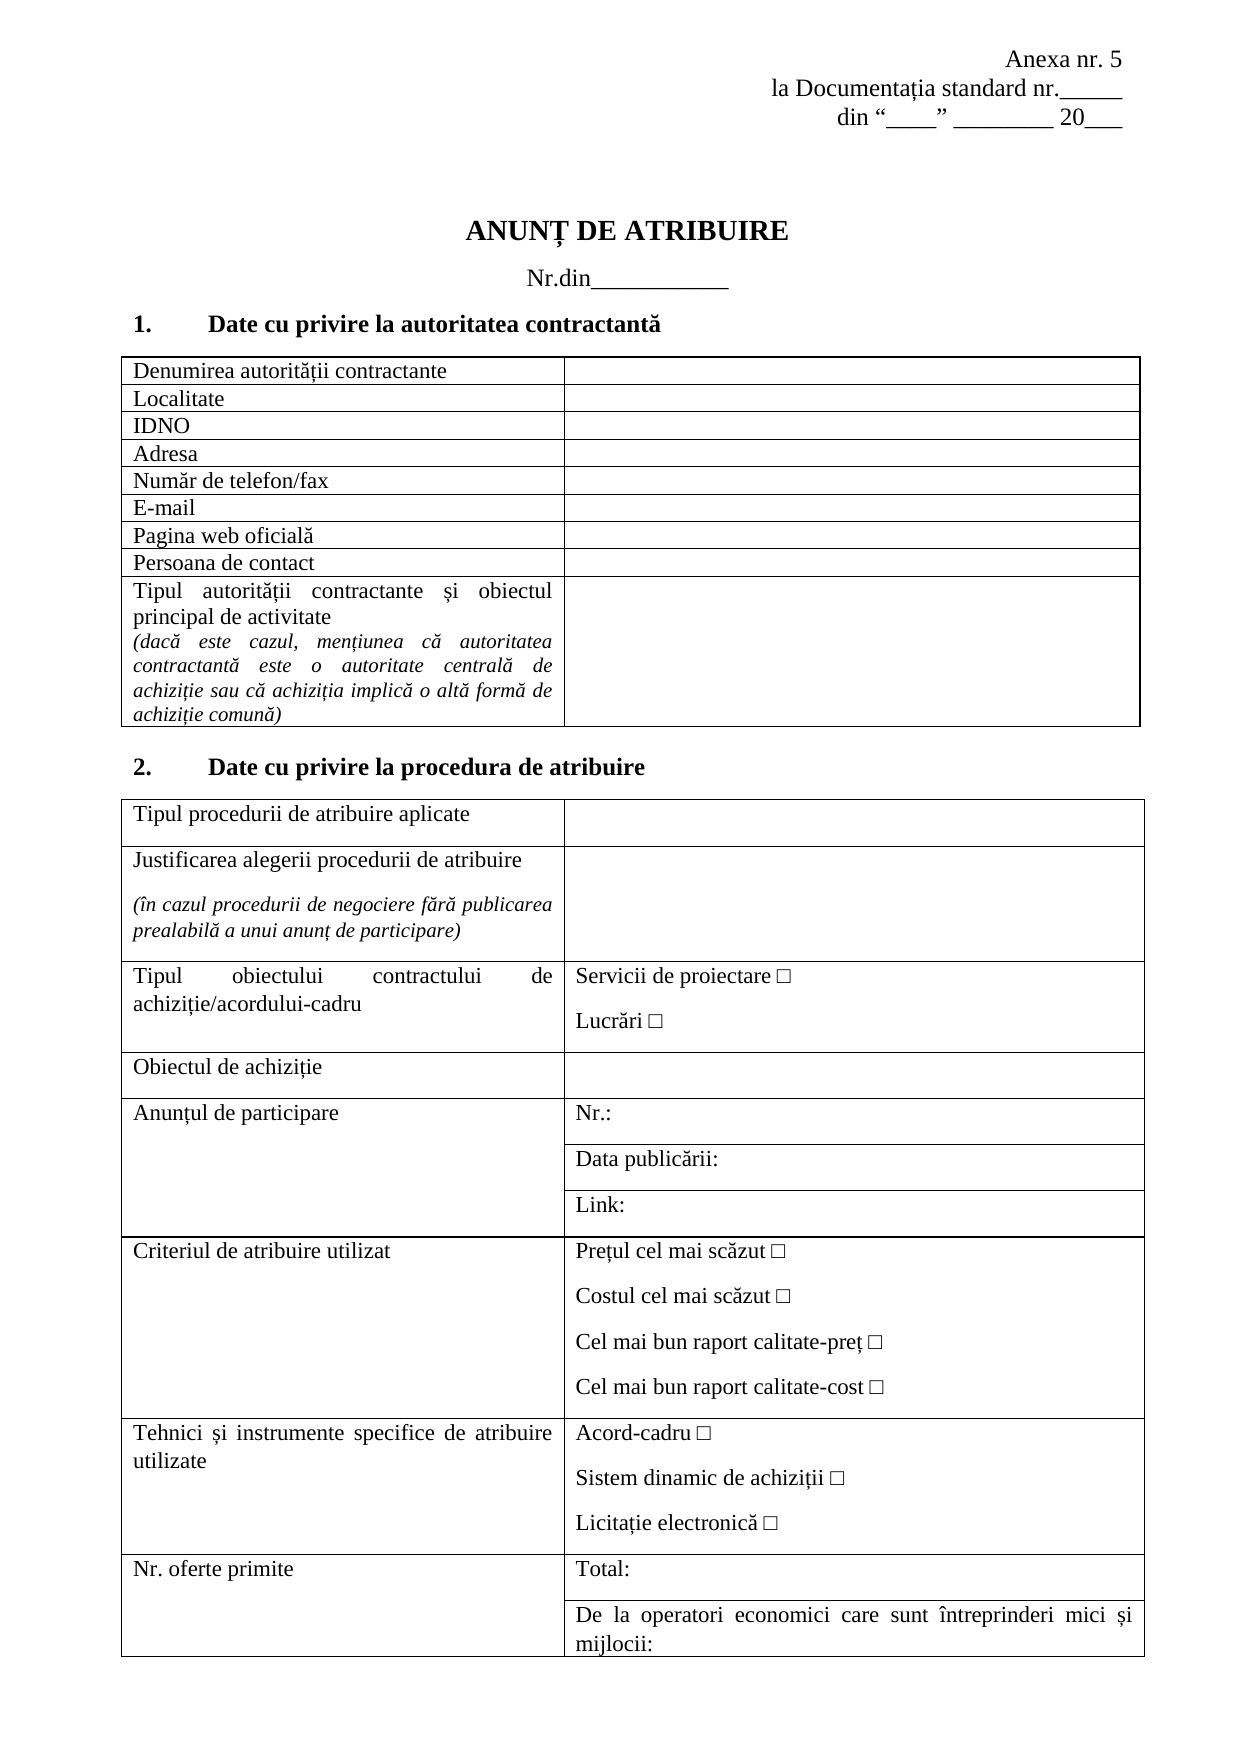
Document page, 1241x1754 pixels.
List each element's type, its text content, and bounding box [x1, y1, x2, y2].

table_cell [565, 385, 1139, 411]
table_cell Servicii de proiectare □ Lucrări □ [565, 962, 1144, 1052]
table_cell Nr. oferte primite [122, 1555, 564, 1656]
table_cell [565, 467, 1139, 493]
table_cell Tehnici și instrumente specifice de atribuire utilizate [122, 1419, 564, 1554]
table_cell Număr de telefon/fax [122, 467, 564, 493]
table_header Denumirea autorității contractante [122, 358, 564, 384]
text Nr.din___________ [133, 263, 1122, 292]
table_cell IDNO [122, 412, 564, 439]
table_cell Tipul autorității contractante și obiectul principal de activitate (dacă este cazul, mențiunea că autoritatea contractantă este o autoritate centrală de achiziție sau că achiziția implică o altă formă de achiziție comună) [122, 577, 564, 726]
table_cell Data publicării: [565, 1145, 1144, 1190]
list Date cu privire la autoritatea contractantă [133, 309, 1122, 337]
table_cell [565, 549, 1139, 576]
table_cell Anunțul de participare [122, 1099, 564, 1236]
table_cell [565, 412, 1139, 439]
table_cell Justificarea alegerii procedurii de atribuire (în cazul procedurii de negociere fără publicarea prealabilă a unui anunț de participare) [122, 847, 564, 961]
table_cell Link: [565, 1191, 1144, 1236]
table_cell Obiectul de achiziție [122, 1053, 564, 1098]
text din “____” ________ 20___ [133, 102, 1122, 131]
table_cell [565, 577, 1139, 726]
table_cell Prețul cel mai scăzut □ Costul cel mai scăzut □ Cel mai bun raport calitate-preț □ Cel mai bun raport calitate-cost □ [565, 1238, 1144, 1418]
table_cell [565, 1053, 1144, 1098]
table_header Tipul procedurii de atribuire aplicate [122, 800, 564, 846]
table_cell [565, 495, 1139, 521]
table_cell Persoana de contact [122, 549, 564, 576]
table_cell Nr.: [565, 1099, 1144, 1144]
table_cell [565, 847, 1144, 961]
table_header [565, 358, 1139, 384]
table_cell E-mail [122, 495, 564, 521]
text la Documentația standard nr._____ [133, 73, 1122, 102]
table_cell De la operatori economici care sunt întreprinderi mici și mijlocii: [565, 1601, 1144, 1656]
table_cell Tipul obiectului contractului de achiziție/acordului-cadru [122, 962, 564, 1052]
table_cell Criteriul de atribuire utilizat [122, 1238, 564, 1418]
text ANUNȚ DE ATRIBUIRE [133, 213, 1122, 247]
table_cell Total: [565, 1555, 1144, 1600]
table_cell Adresa [122, 440, 564, 466]
table_cell [565, 522, 1139, 548]
table_cell [565, 440, 1139, 466]
table_cell Acord-cadru □ Sistem dinamic de achiziții □ Licitație electronică □ [565, 1419, 1144, 1554]
table_cell Pagina web oficială [122, 522, 564, 548]
table_header [565, 800, 1144, 846]
list Date cu privire la procedura de atribuire [133, 752, 1122, 780]
text Anexa nr. 5 [133, 44, 1122, 73]
table_cell Localitate [122, 385, 564, 411]
